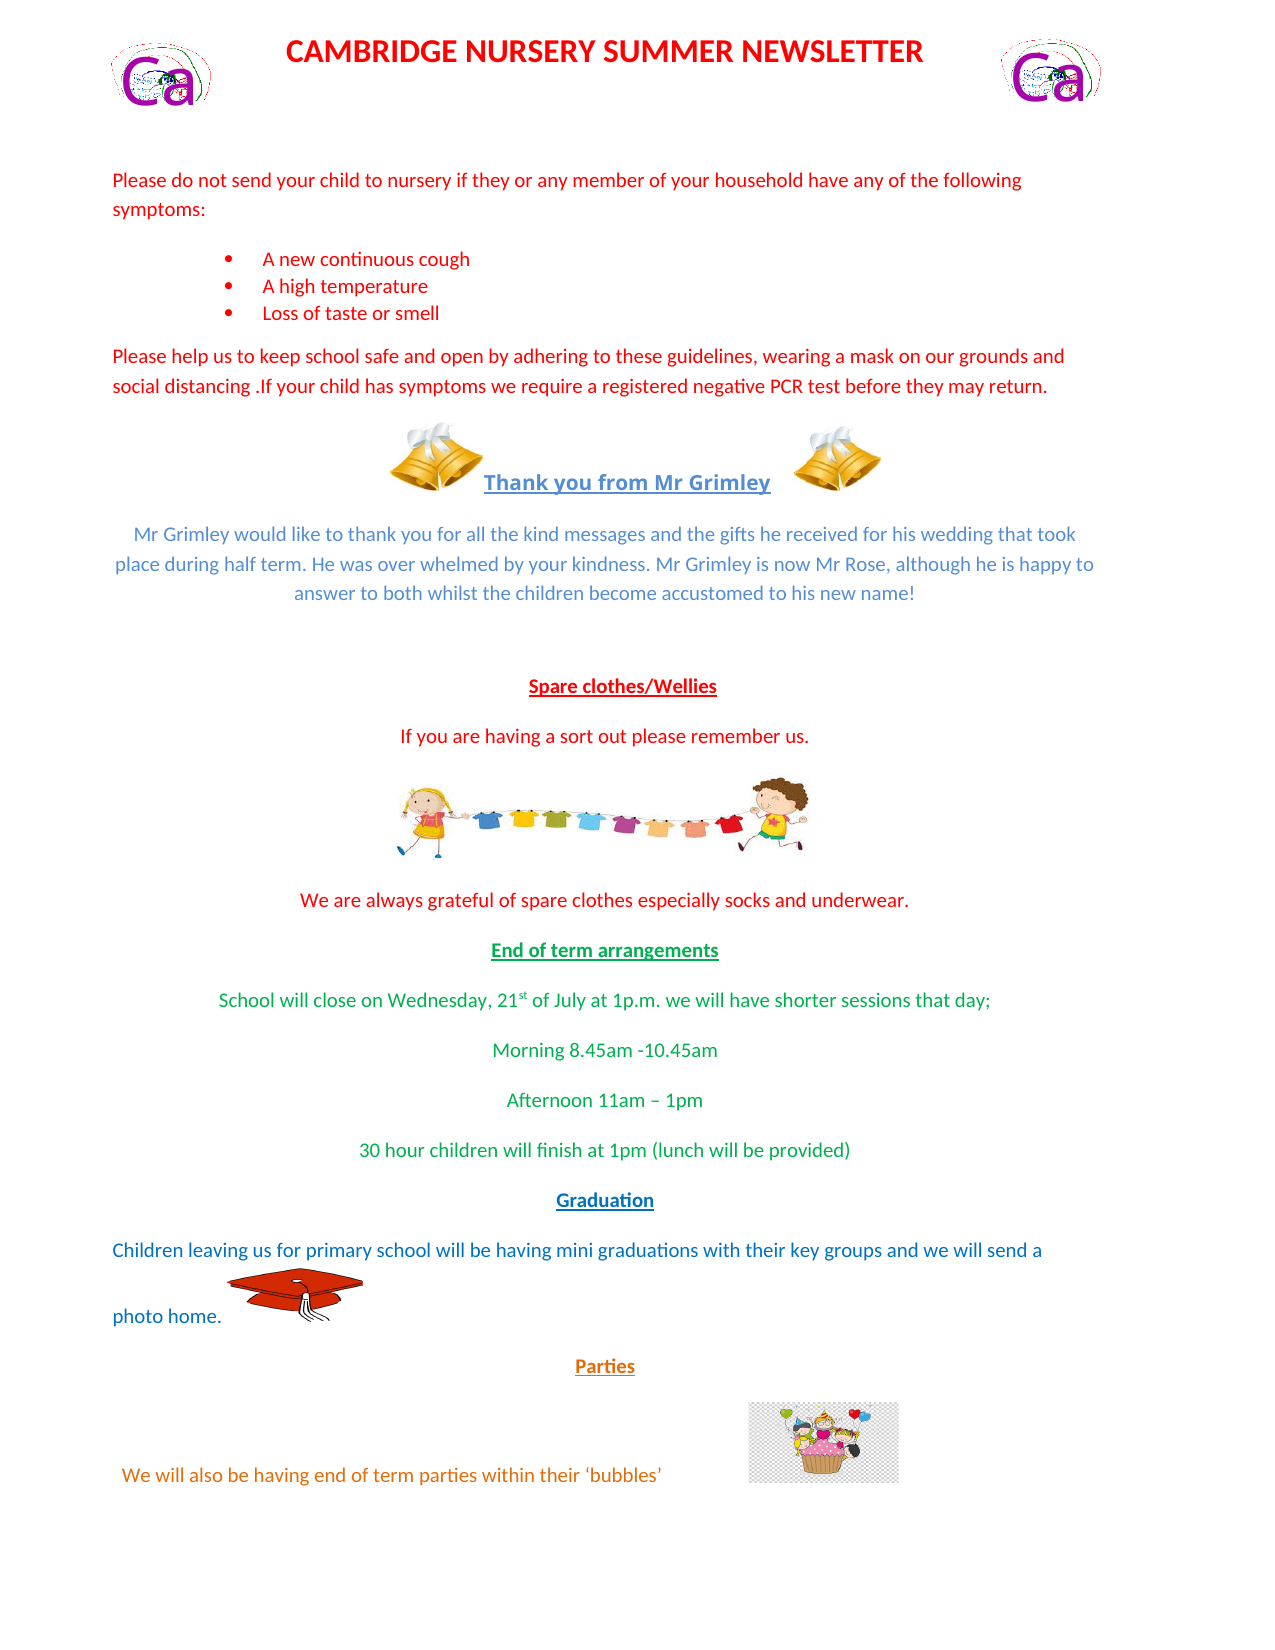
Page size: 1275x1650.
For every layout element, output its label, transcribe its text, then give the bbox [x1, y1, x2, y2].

text Spare clothes/Wellies [112, 662, 1098, 699]
picture [1060, 84, 1077, 97]
text CAMBRIDGE NURSERY SUMMER NEWSLETTER [112, 29, 1098, 70]
text If you are having a sort out please remember us. [112, 724, 1098, 749]
text Please help us to keep school safe and open by adhering to these guidelines, wearing a mask on our grounds and social distancing .If your child has symptoms we require a registered negative PCR test before they may return. [112, 344, 1098, 398]
text 30 hour children will finish at 1pm (lunch will be provided) [112, 1138, 1098, 1163]
text Please do not send your child to nursery if they or any member of your household have any of the following symptoms: [112, 167, 1098, 222]
text School will close on Wednesday, 21st of July at 1p.m. we will have shorter sessions that day; [112, 988, 1098, 1013]
text End of term arrangements [112, 938, 1098, 963]
text Graduation [112, 1188, 1098, 1213]
text Parties [112, 1353, 1098, 1378]
text We will also be having end of term parties within their ‘bubbles’ [112, 1403, 1098, 1488]
picture [793, 426, 882, 491]
text Thank you from Mr Grimley [112, 423, 1098, 497]
picture [389, 422, 484, 491]
picture [104, 37, 219, 104]
picture [170, 88, 187, 101]
text Mr Grimley would like to thank you for all the kind messages and the gifts he received for his wedding that took place during half term. He was over whelmed by your kindness. Mr Grimley is now Mr Rose, although he is happy to answer to both whilst the children become accustomed to his new name! [112, 522, 1098, 605]
picture [748, 1402, 899, 1483]
list Loss of taste or smell [225, 300, 1098, 326]
text Morning 8.45am -10.45am [112, 1038, 1098, 1063]
text Children leaving us for primary school will be having mini graduations with their key groups and we will send a photo home. [112, 1238, 1098, 1328]
picture [226, 1266, 364, 1324]
list A new continuous cough [225, 246, 1098, 272]
text Afternoon 11am – 1pm [112, 1088, 1098, 1113]
picture [391, 773, 819, 863]
list A high temperature [225, 273, 1098, 299]
picture [994, 34, 1109, 100]
text We are always grateful of spare clothes especially socks and underwear. [112, 888, 1098, 913]
